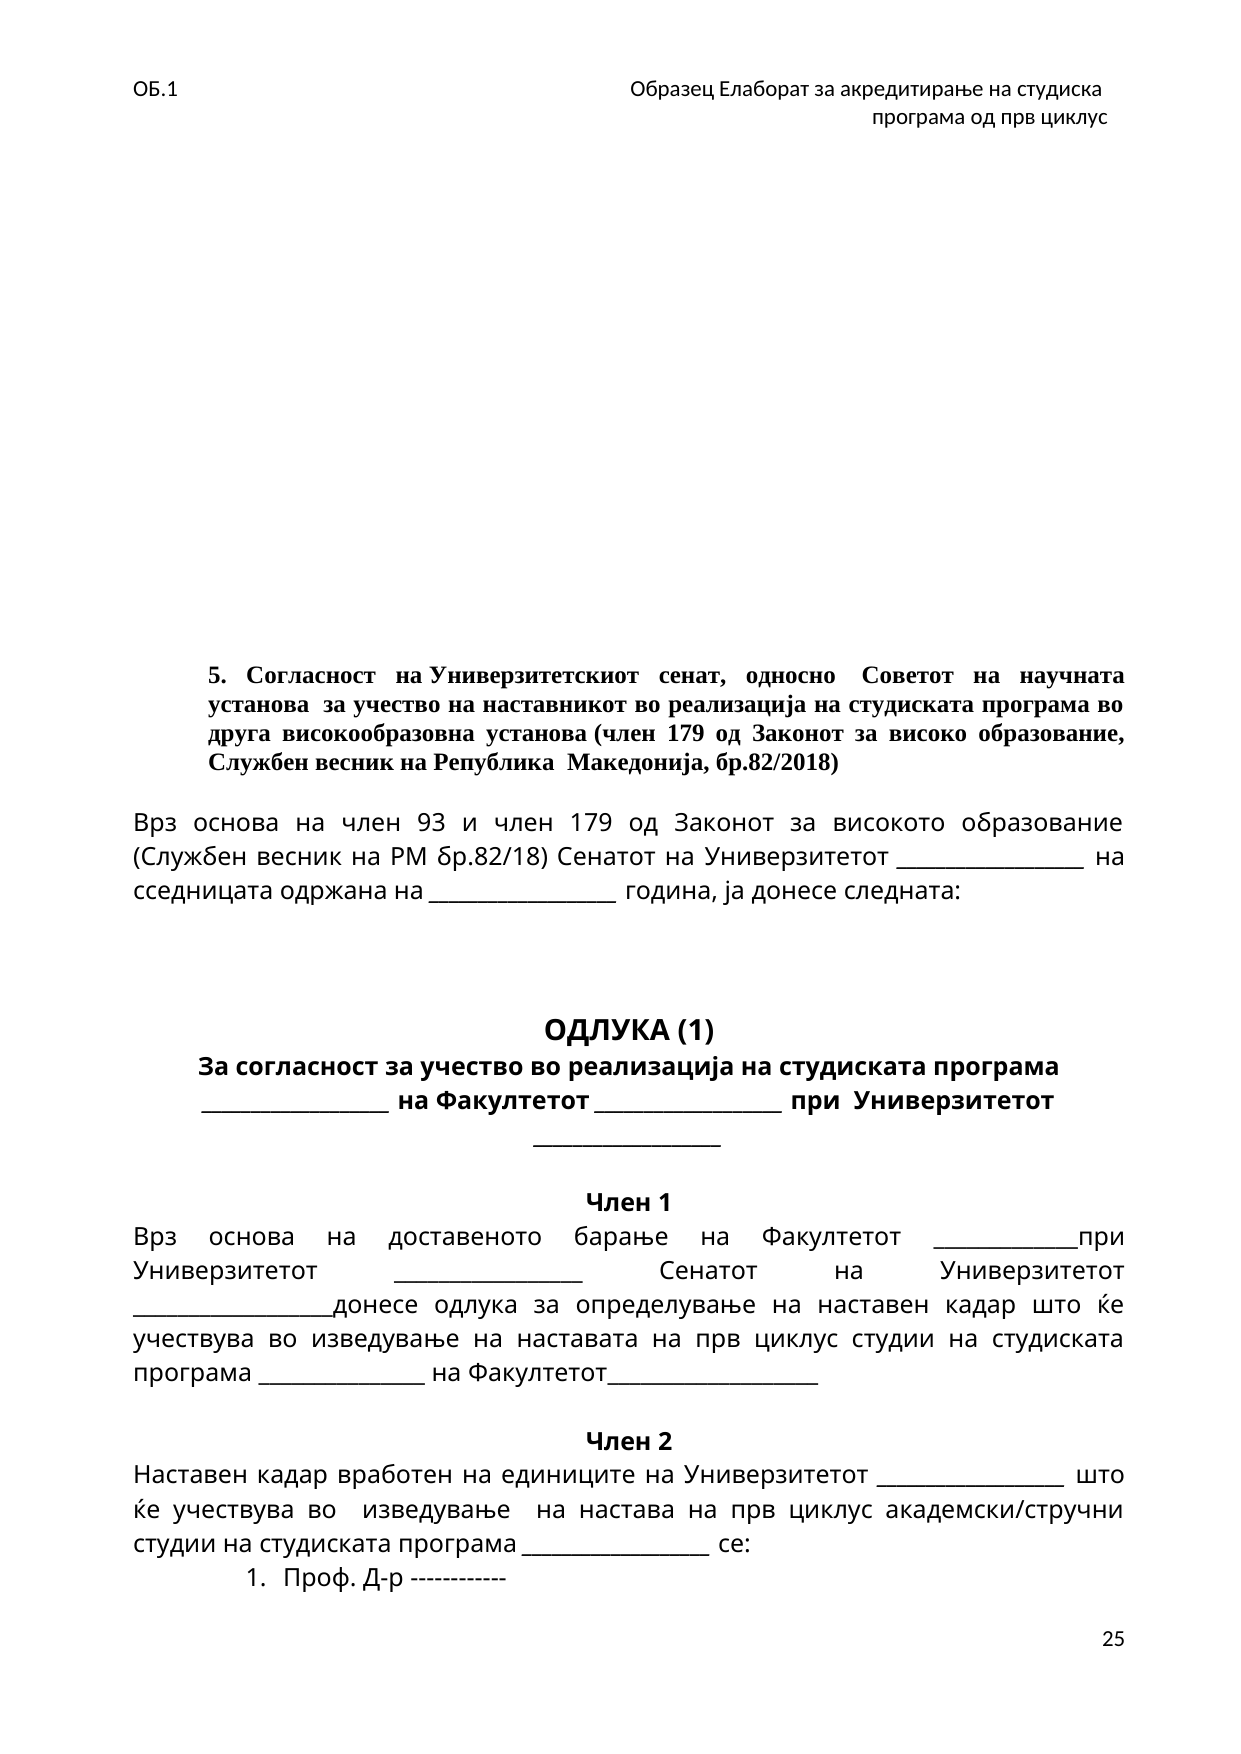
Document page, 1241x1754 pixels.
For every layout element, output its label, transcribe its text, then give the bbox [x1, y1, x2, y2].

text ОДЛУКА (1) [133, 1009, 1125, 1048]
text Врз основа на доставеното барање на Факултетот _____________при Универзитетот _________________ Сенатот на Универзитетот __________________донесе одлука за определување на наставен кадар што ќе учествува во изведување на наставата на прв циклус студии на студиската програма _______________ на Факултетот___________________ [133, 1219, 1125, 1389]
text Наставен кадар вработен на единиците на Универзитетот ___________________ што ќе учествува во изведување на настава на прв циклус академски/стручни студии на студиската програма ___________________ се: [133, 1457, 1125, 1559]
text За согласност за учество во реализација на студиската програма ___________________ на Факултетот ___________________ при Универзитетот ___________________ [133, 1048, 1125, 1151]
subtitle 5. Согласност на Универзитетскиот сенат, односно Советот на научната установа за учество на наставникот во реализација на студиската програма во друга високообразовна установа (член 179 од Законот за високо образование, Службен весник на Република Македонија, бр.82/2018) [208, 661, 1125, 776]
text Член 2 [133, 1423, 1125, 1457]
text Врз основа на член 93 и член 179 од Законот за високото образование (Службен весник на РМ бр.82/18) Сенатот на Универзитетот ___________________ на сседницата одржана на ___________________ година, ја донесе следната: [133, 804, 1125, 907]
text Член 1 [133, 1185, 1125, 1219]
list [245, 1559, 1125, 1593]
